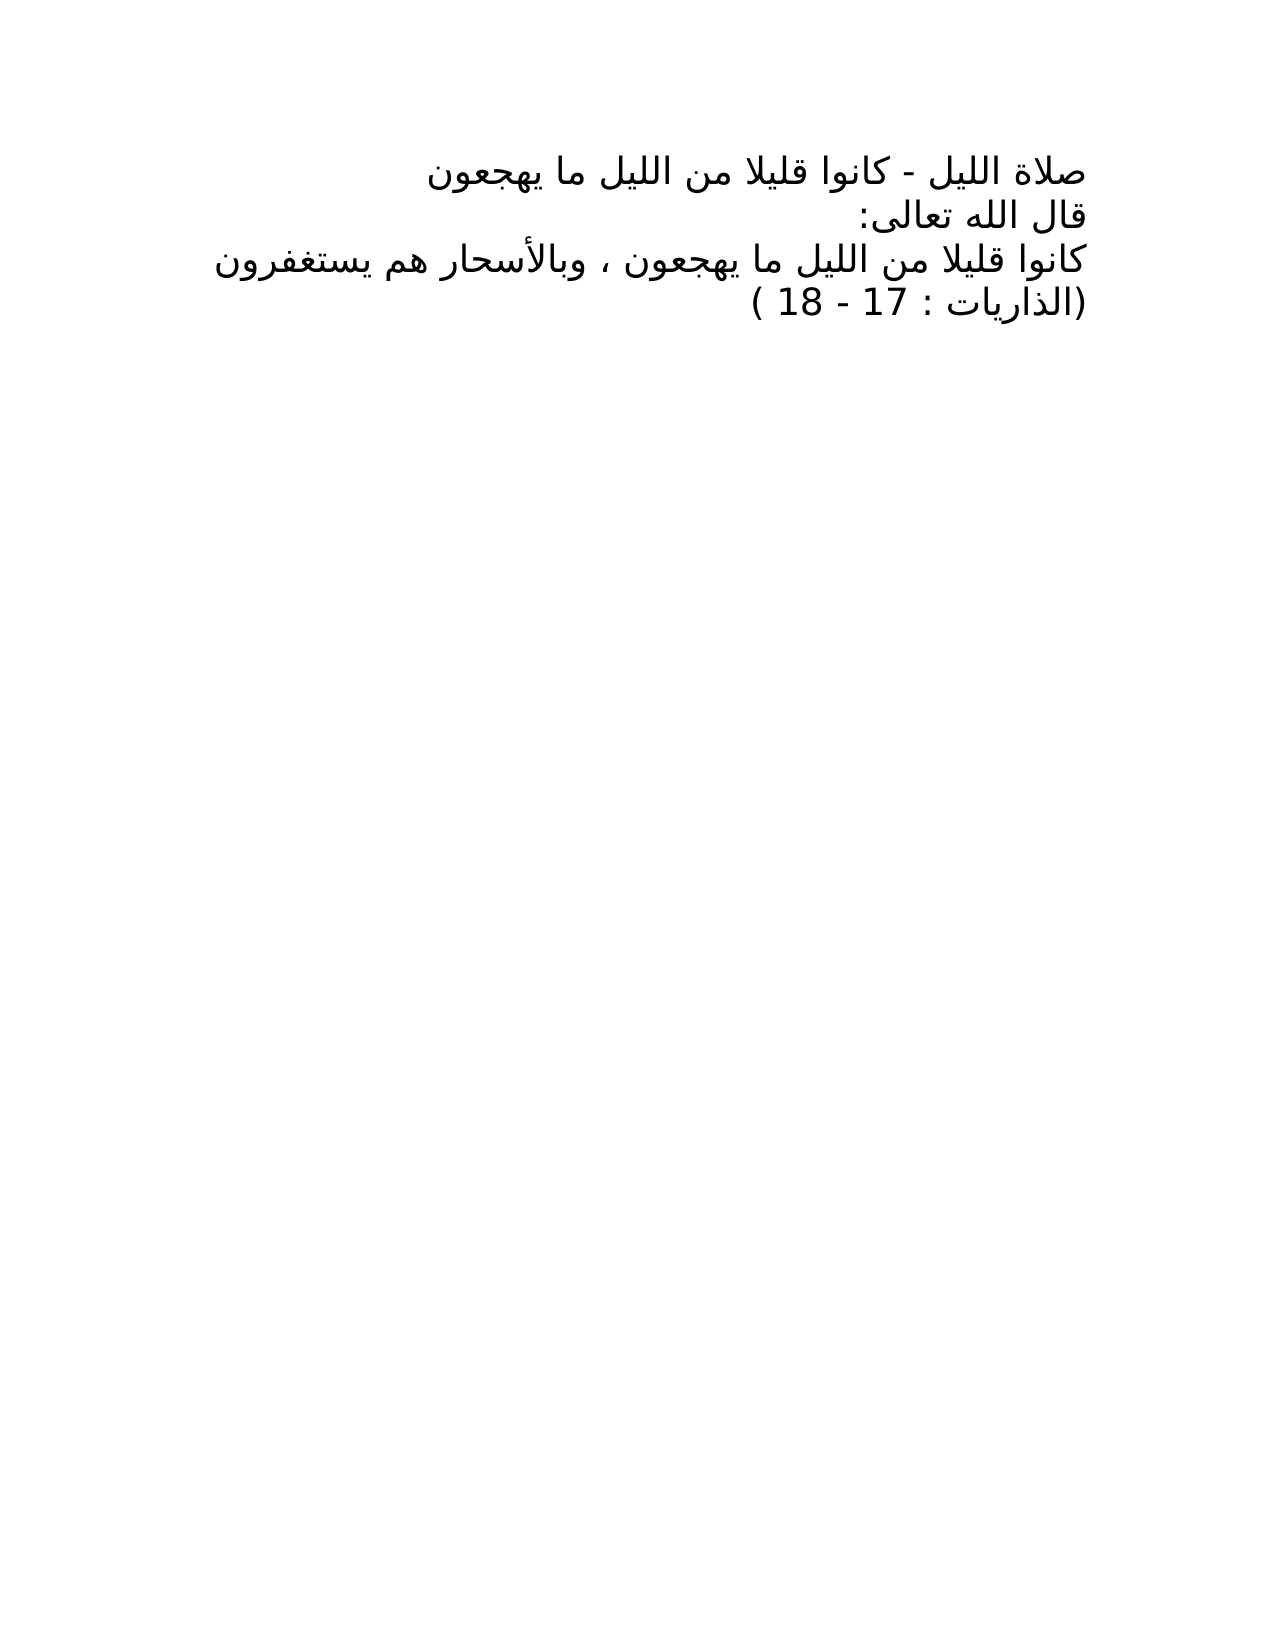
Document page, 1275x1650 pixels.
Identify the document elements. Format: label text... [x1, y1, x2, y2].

text صلاة الليل - كانوا قليلا من الليل ما يهجعون [187, 150, 1087, 194]
text (الذاريات : 17 - 18 ) [187, 281, 1087, 324]
text قال الله تعالى: [187, 194, 1087, 237]
text كانوا قليلا من الليل ما يهجعون ، وبالأسحار هم يستغفرون [187, 237, 1087, 281]
